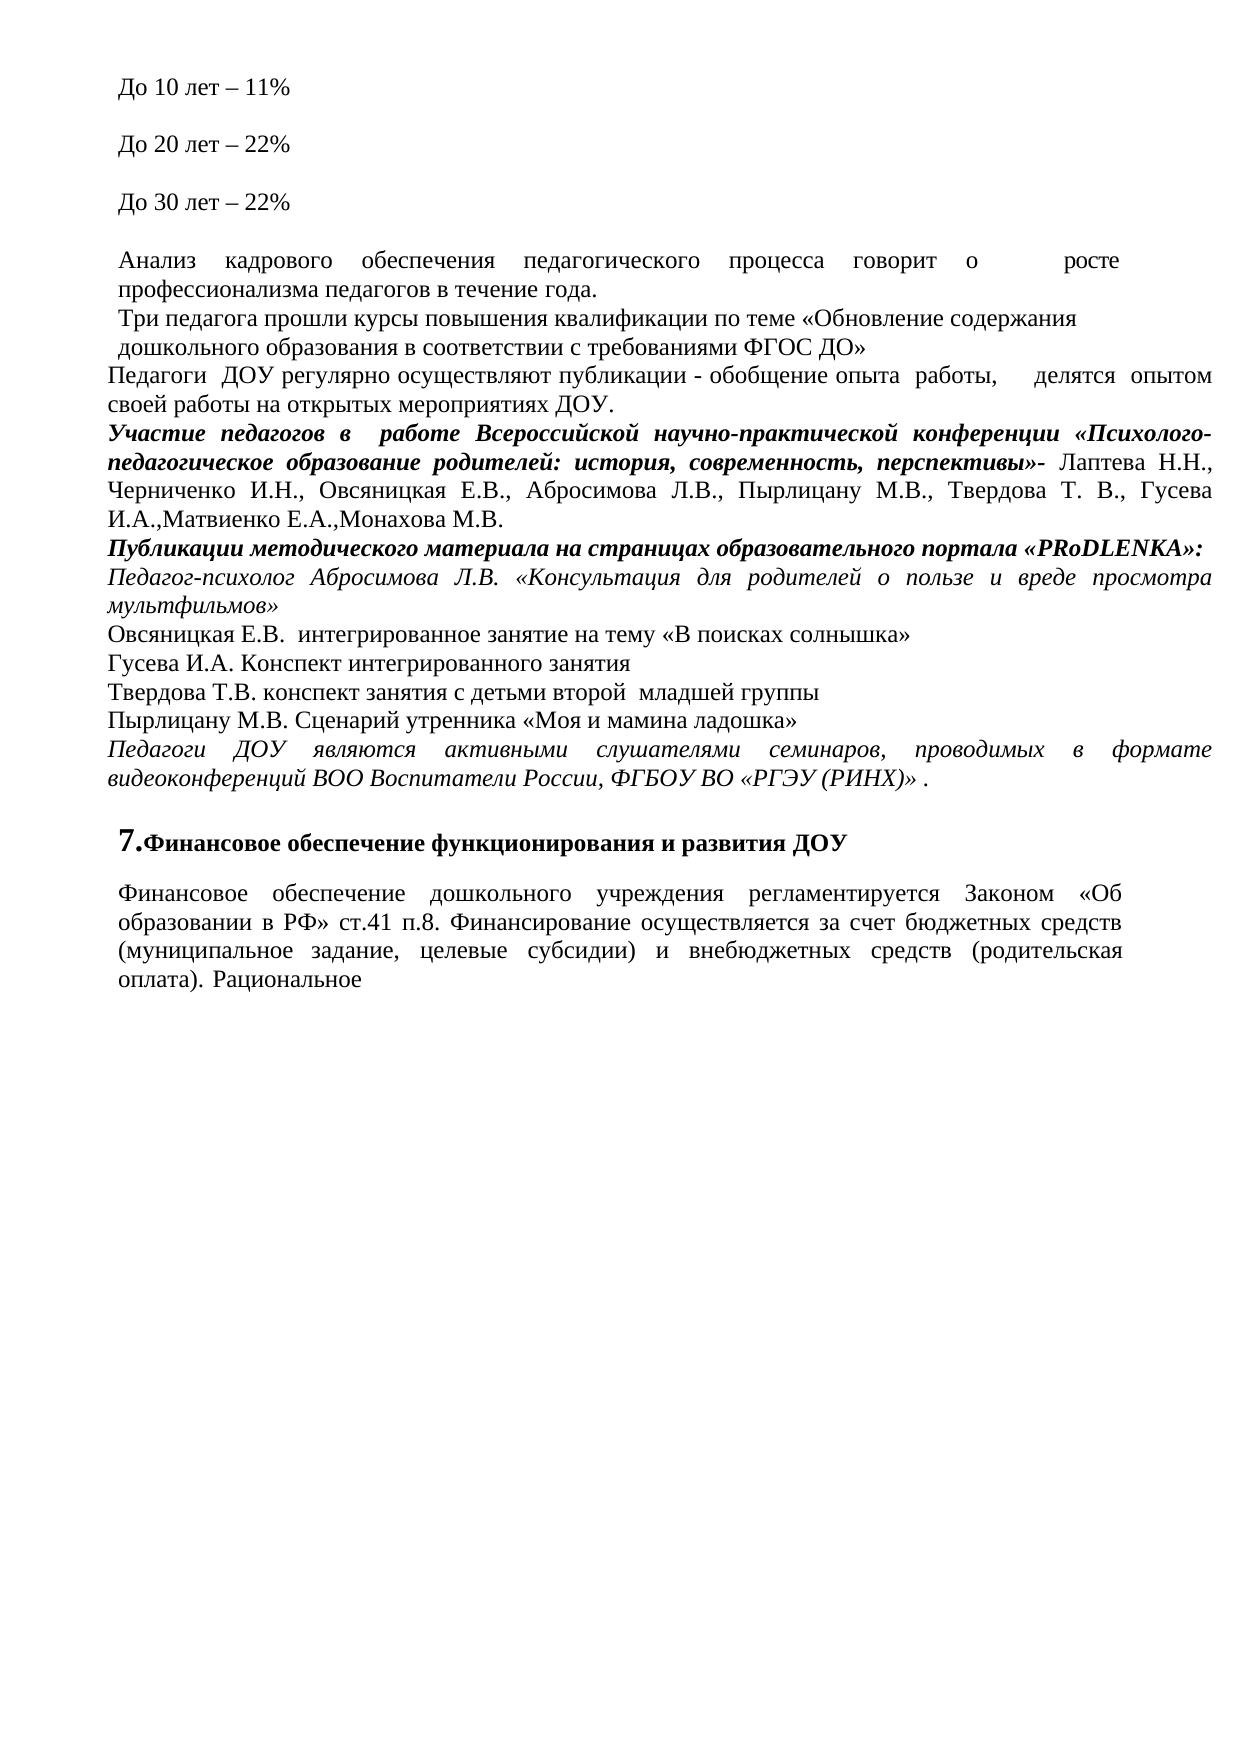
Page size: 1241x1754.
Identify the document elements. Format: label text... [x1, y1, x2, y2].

text До 20 лет – 22% [118, 129, 1213, 158]
text До 10 лет – 11% [118, 72, 1213, 100]
text Педагоги ДОУ регулярно осуществляют публикации - обобщение опыта работы, делятся опытом своей работы на открытых мероприятиях ДОУ. [107, 361, 1213, 418]
text До 30 лет – 22% [118, 187, 1213, 216]
text Педагоги ДОУ являются активными слушателями семинаров, проводимых в формате видеоконференций ВОО Воспитатели России, ФГБОУ ВО «РГЭУ (РИНХ)» . [107, 734, 1213, 792]
subtitle Финансовое обеспечение функционирования и развития ДОУ [118, 821, 1213, 859]
text Твердова Т.В. конспект занятия с детьми второй младшей группы [107, 677, 1213, 706]
text Пырлицану М.В. Сценарий утренника «Моя и мамина ладошка» [107, 706, 1213, 734]
text Овсяницкая Е.В. интегрированное занятие на тему «В поисках солнышка» [107, 619, 1213, 648]
text Публикации методического материала на страницах образовательного портала «PRoDLENKA»: [107, 533, 1213, 562]
text Анализ кадрового обеспечения педагогического процесса говорит о росте профессионализма педагогов в течение года. [118, 246, 1122, 303]
text Финансовое обеспечение дошкольного учреждения регламентируется Законом «Об образовании в РФ» ст.41 п.8. Финансирование осуществляется за счет бюджетных средств (муниципальное задание, целевые субсидии) и внебюджетных средств (родительская оплата). Рациональное [118, 878, 1123, 993]
text Педагог-психолог Абросимова Л.В. «Консультация для родителей о пользе и вреде просмотра мультфильмов» [107, 562, 1213, 619]
text Три педагога прошли курсы повышения квалификации по теме «Обновление содержания дошкольного образования в соответствии с требованиями ФГОС ДО» [118, 303, 1213, 361]
text Гусева И.А. Конспект интегрированного занятия [107, 648, 1213, 677]
text Участие педагогов в работе Всероссийской научно-практической конференции «Психолого-педагогическое образование родителей: история, современность, перспективы»- Лаптева Н.Н., Черниченко И.Н., Овсяницкая Е.В., Абросимова Л.В., Пырлицану М.В., Твердова Т. В., Гусева И.А.,Матвиенко Е.А.,Монахова М.В. [107, 418, 1213, 533]
